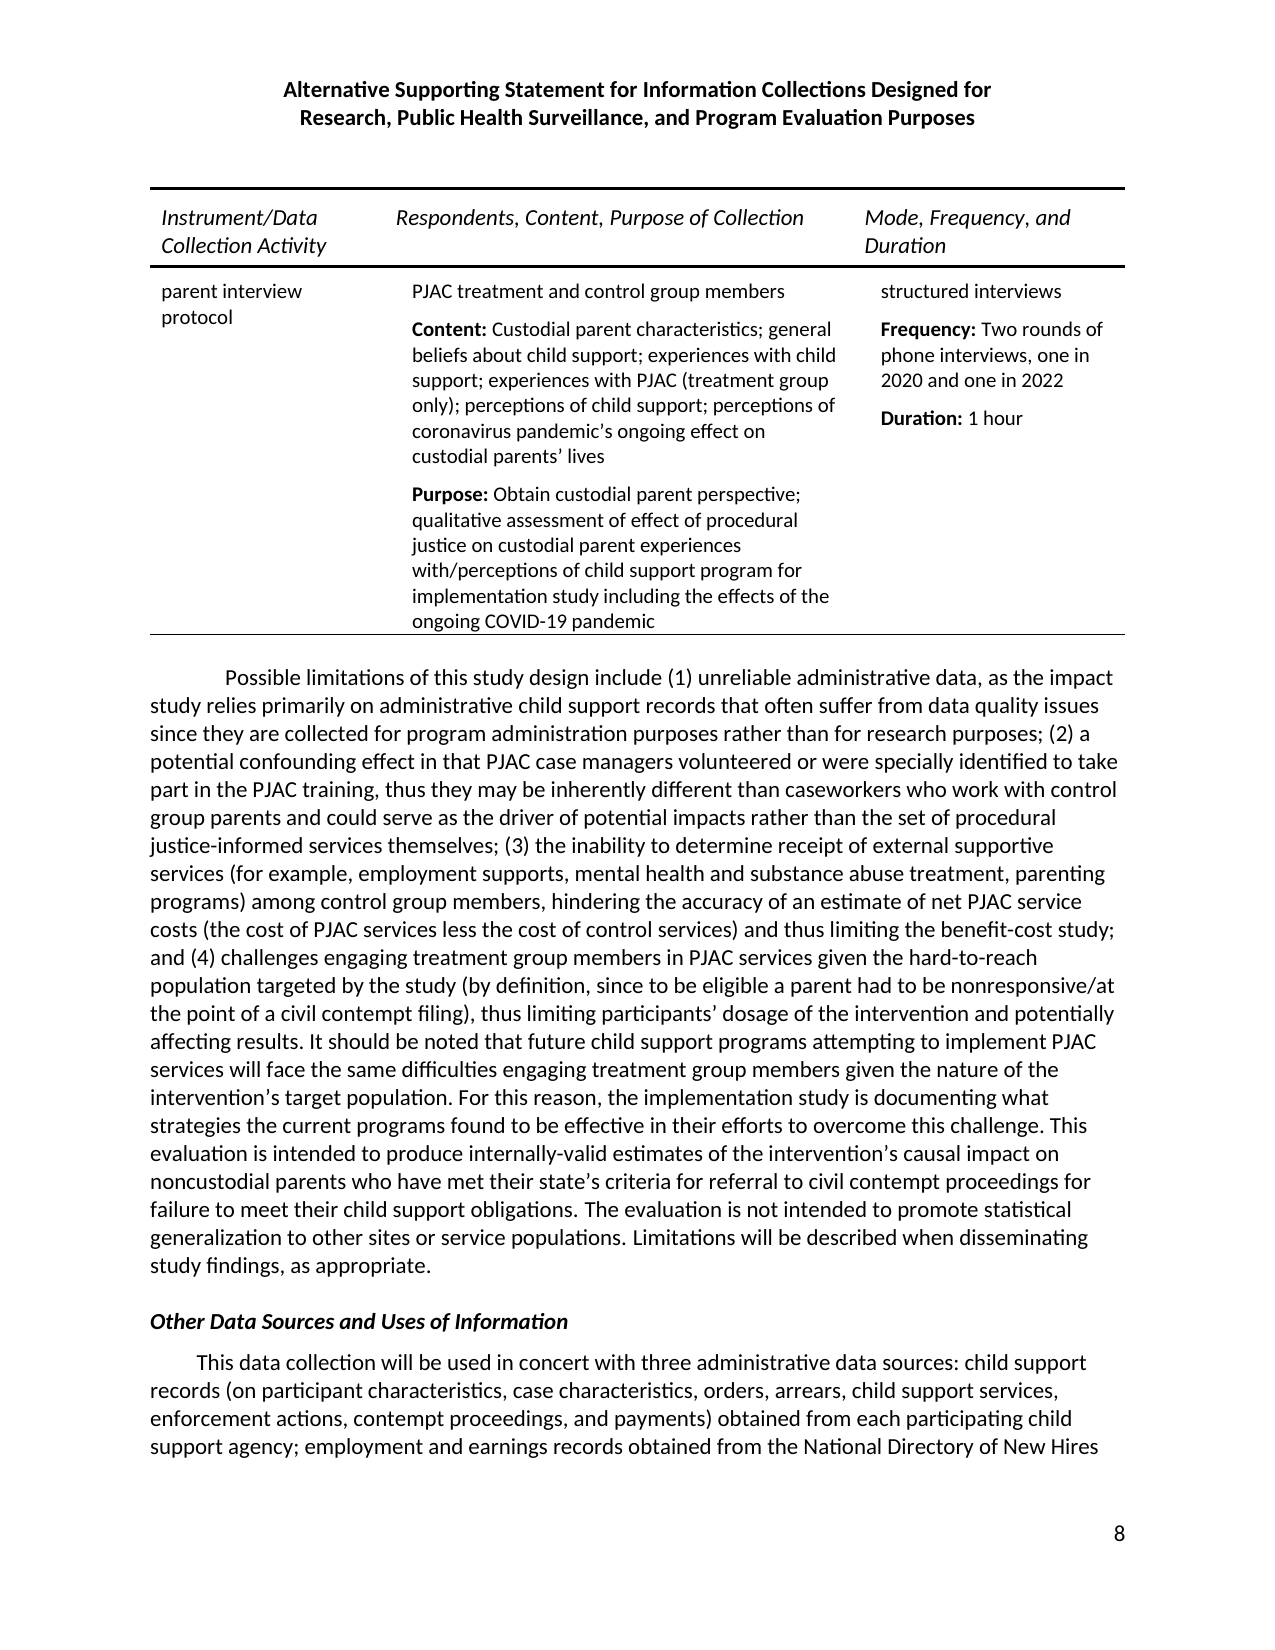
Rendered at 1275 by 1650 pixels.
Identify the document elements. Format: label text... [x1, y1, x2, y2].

text Possible limitations of this study design include (1) unreliable administrative data, as the impact study relies primarily on administrative child support records that often suffer from data quality issues since they are collected for program administration purposes rather than for research purposes; (2) a potential confounding effect in that PJAC case managers volunteered or were specially identified to take part in the PJAC training, thus they may be inherently different than caseworkers who work with control group parents and could serve as the driver of potential impacts rather than the set of procedural justice-informed services themselves; (3) the inability to determine receipt of external supportive services (for example, employment supports, mental health and substance abuse treatment, parenting programs) among control group members, hindering the accuracy of an estimate of net PJAC service costs (the cost of PJAC services less the cost of control services) and thus limiting the benefit-cost study; and (4) challenges engaging treatment group members in PJAC services given the hard-to-reach population targeted by the study (by definition, since to be eligible a parent had to be nonresponsive/at the point of a civil contempt filing), thus limiting participants’ dosage of the intervention and potentially affecting results. It should be noted that future child support programs attempting to implement PJAC services will face the same difficulties engaging treatment group members given the nature of the intervention’s target population. For this reason, the implementation study is documenting what strategies the current programs found to be effective in their efforts to overcome this challenge. This evaluation is intended to produce internally-valid estimates of the intervention’s causal impact on noncustodial parents who have met their state’s criteria for referral to civil contempt proceedings for failure to meet their child support obligations. The evaluation is not intended to promote statistical generalization to other sites or service populations. Limitations will be described when disseminating study findings, as appropriate. [150, 663, 1125, 1279]
table_header Mode, Frequency, and Duration [853, 190, 1125, 265]
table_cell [150, 268, 384, 634]
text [150, 1348, 1125, 1460]
table_header Respondents, Content, Purpose of Collection [384, 190, 853, 265]
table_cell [853, 268, 1125, 634]
table_header Instrument/Data Collection Activity [150, 190, 384, 265]
text Other Data Sources and Uses of Information [150, 1307, 1125, 1336]
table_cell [384, 268, 853, 634]
